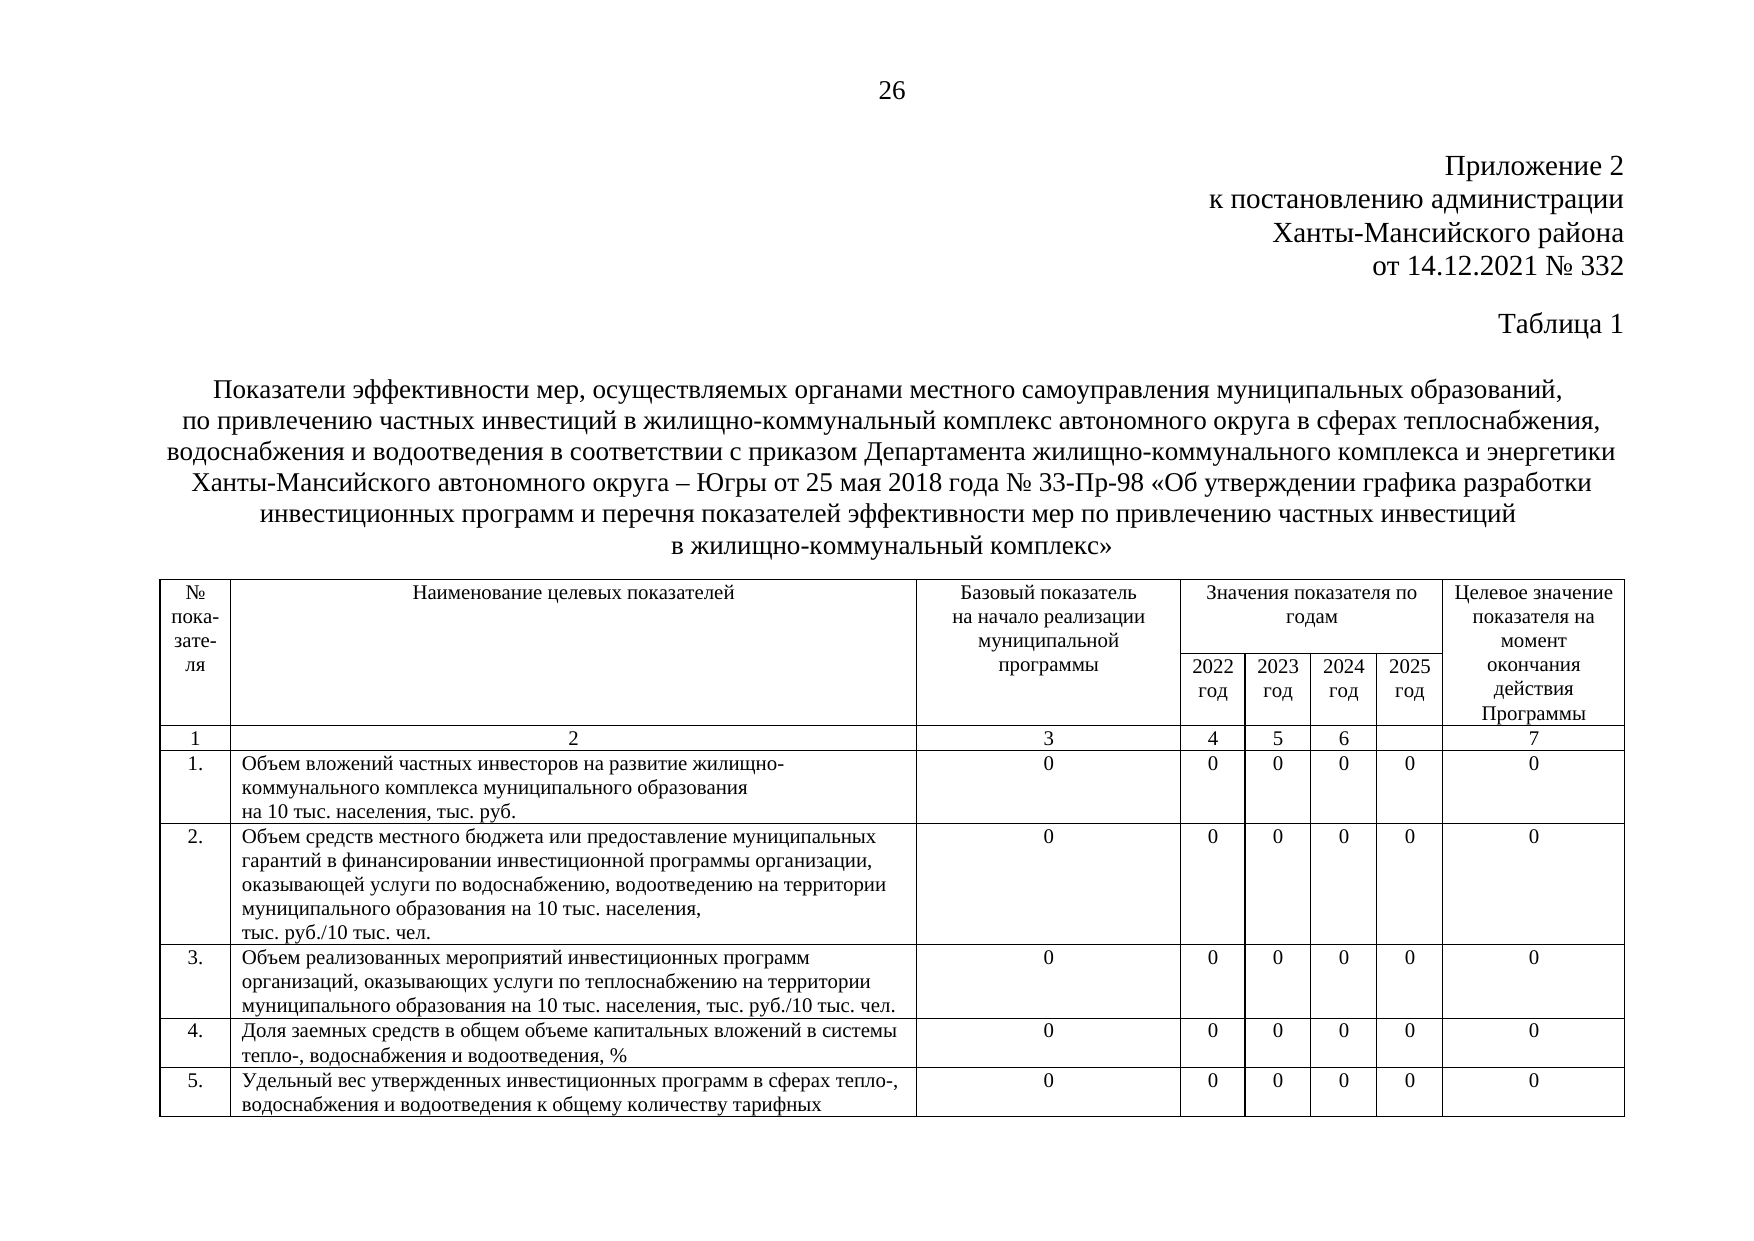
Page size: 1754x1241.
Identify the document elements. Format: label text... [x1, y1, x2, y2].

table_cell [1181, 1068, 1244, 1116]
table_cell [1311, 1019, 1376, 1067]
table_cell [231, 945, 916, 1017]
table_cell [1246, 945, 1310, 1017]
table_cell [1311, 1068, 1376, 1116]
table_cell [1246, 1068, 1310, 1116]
table_cell 5 [1246, 726, 1310, 749]
table_cell 0 [1246, 751, 1310, 823]
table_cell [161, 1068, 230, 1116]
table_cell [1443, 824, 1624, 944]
table_cell 4 [1181, 726, 1244, 749]
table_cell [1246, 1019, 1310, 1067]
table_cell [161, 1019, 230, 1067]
text Показатели эффективности мер, осуществляемых органами местного самоуправления муниципальных образований, по привлечению частных инвестиций в жилищно-коммунальный комплекс автономного округа в сферах теплоснабжения, водоснабжения и водоотведения в соответствии с приказом Департамента жилищно-коммунального комплекса и энергетики Ханты-Мансийского автономного округа – Югры от 25 мая 2018 года № 33-Пр-98 «Об утверждении графика разработки инвестиционных программ и перечня показателей эффективности мер по привлечению частных инвестиций в жилищно-коммунальный комплекс» [159, 373, 1624, 560]
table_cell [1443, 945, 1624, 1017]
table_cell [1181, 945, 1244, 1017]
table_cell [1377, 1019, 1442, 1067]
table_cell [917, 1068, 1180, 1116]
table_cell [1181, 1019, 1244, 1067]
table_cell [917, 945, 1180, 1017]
table_header Наименование целевых показателей [231, 580, 916, 724]
table_cell 1. [161, 751, 230, 823]
text Таблица 1 [159, 306, 1624, 339]
table_cell 1 [161, 726, 230, 749]
text от 14.12.2021 № 332 [159, 248, 1624, 282]
table_header Базовый показатель на начало реализации муниципальной программы [917, 580, 1180, 724]
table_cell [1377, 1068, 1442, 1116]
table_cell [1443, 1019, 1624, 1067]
text Приложение 2 [159, 148, 1624, 181]
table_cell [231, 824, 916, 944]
table_cell 6 [1311, 726, 1376, 749]
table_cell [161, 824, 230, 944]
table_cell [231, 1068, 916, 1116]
table_header № пока-зате-ля [161, 580, 230, 724]
table_cell 0 [1311, 751, 1376, 823]
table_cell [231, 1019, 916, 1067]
table_cell 2025 год [1377, 654, 1442, 724]
table_cell 0 [1443, 751, 1624, 823]
table_cell [1377, 726, 1442, 749]
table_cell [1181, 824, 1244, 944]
table_header Значения показателя по годам [1181, 580, 1442, 653]
table_cell 0 [917, 751, 1180, 823]
table_cell 0 [1377, 751, 1442, 823]
text Ханты-Мансийского района [159, 215, 1624, 248]
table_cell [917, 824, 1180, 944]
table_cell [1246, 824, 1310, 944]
table_cell 0 [1181, 751, 1244, 823]
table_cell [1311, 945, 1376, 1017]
table_cell 2023 год [1246, 654, 1310, 724]
table_cell Объем вложений частных инвесторов на развитие жилищно-коммунального комплекса муниципального образования на 10 тыс. населения, тыс. руб. [231, 751, 916, 823]
table_cell 2024 год [1311, 654, 1376, 724]
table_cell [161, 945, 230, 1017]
text к постановлению администрации [159, 181, 1624, 215]
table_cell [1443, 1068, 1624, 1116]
table_cell 2 [231, 726, 916, 749]
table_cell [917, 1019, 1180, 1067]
table_cell 3 [917, 726, 1180, 749]
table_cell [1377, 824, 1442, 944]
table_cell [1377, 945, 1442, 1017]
table_cell 7 [1443, 726, 1624, 749]
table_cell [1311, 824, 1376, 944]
table_cell 2022 год [1181, 654, 1244, 724]
table_header Целевое значение показателя на момент окончания действия Программы [1443, 580, 1624, 724]
